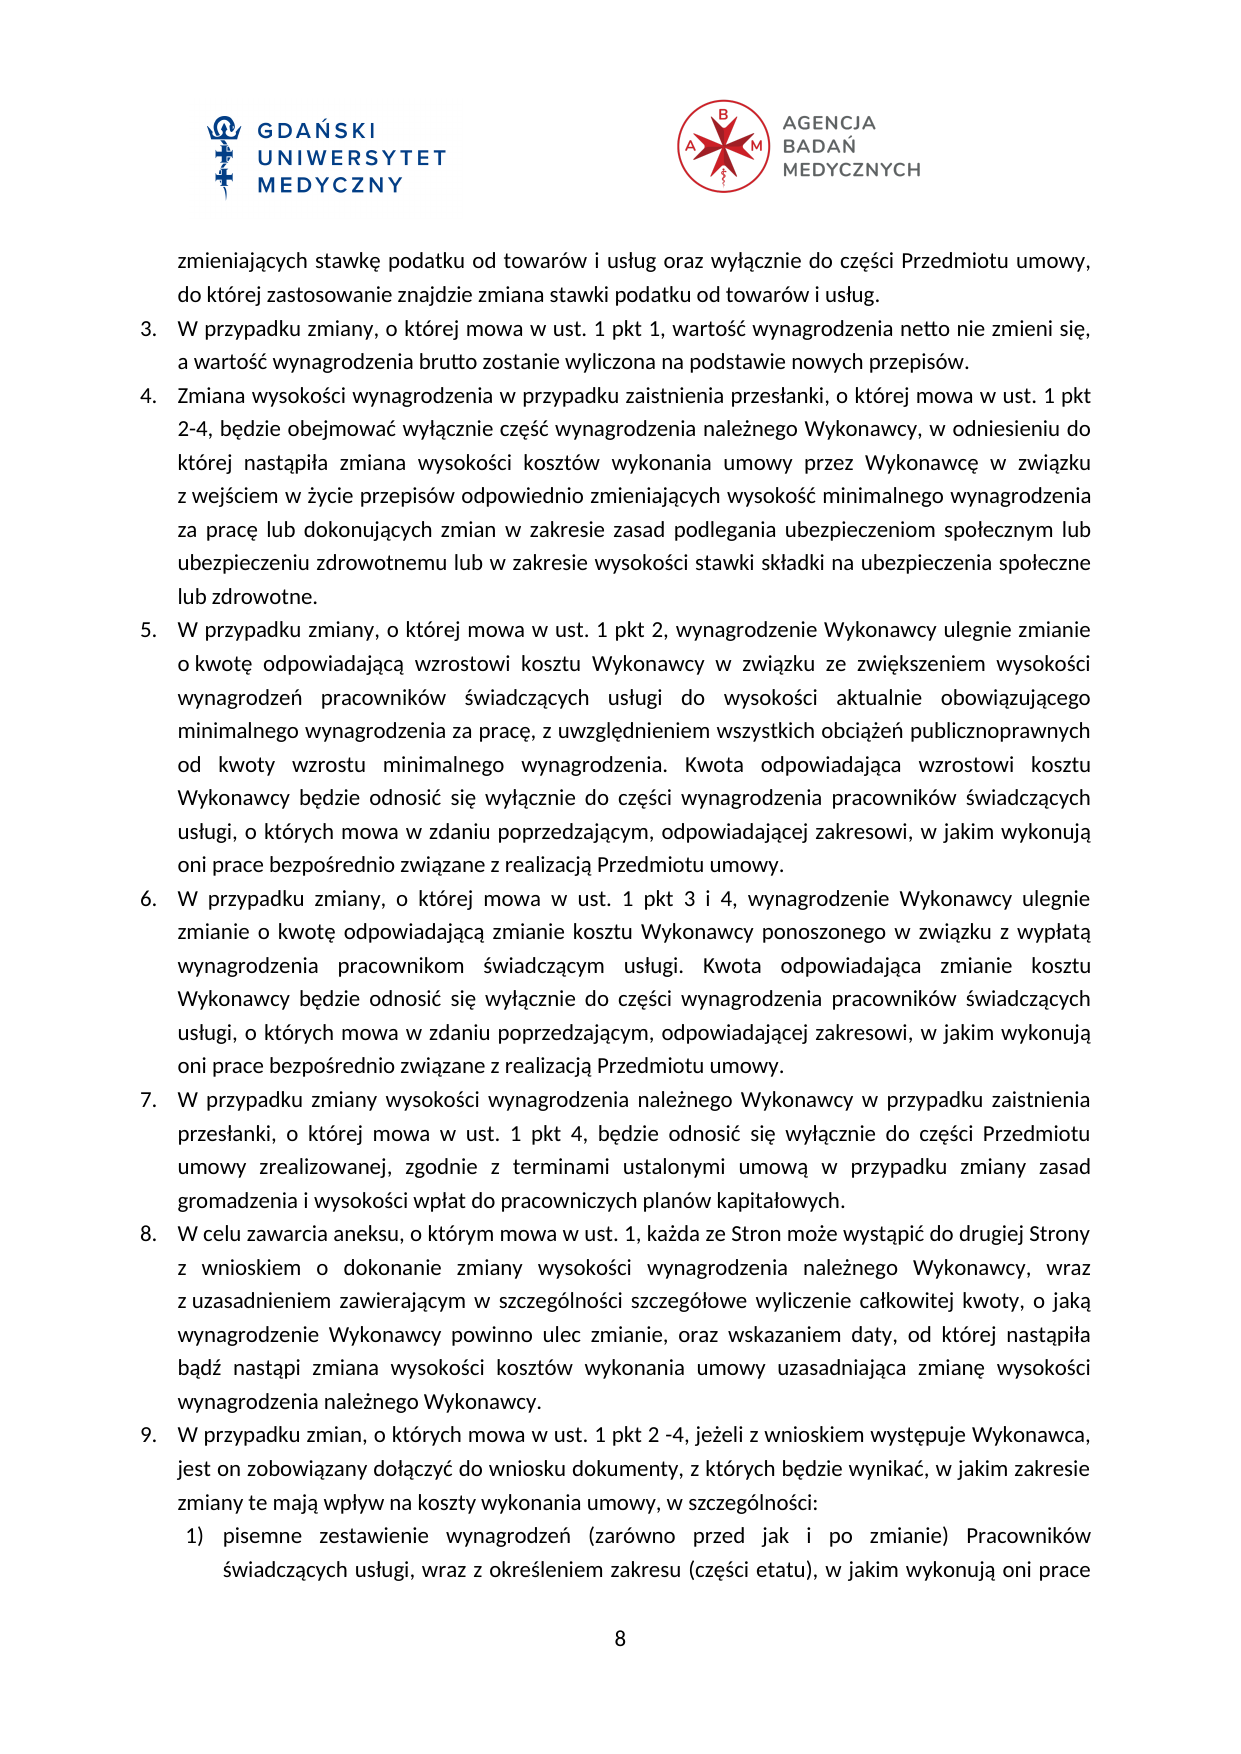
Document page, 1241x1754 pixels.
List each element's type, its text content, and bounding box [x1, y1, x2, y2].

list W przypadku zmian, o których mowa w ust. 1 pkt 2 -4, jeżeli z wnioskiem występuje Wykonawca, jest on zobowiązany dołączyć do wniosku dokumenty, z których będzie wynikać, w jakim zakresie zmiany te mają wpływ na koszty wykonania umowy, w szczególności: [140, 1421, 1092, 1516]
picture [664, 73, 930, 219]
list W celu zawarcia aneksu, o którym mowa w ust. 1, każda ze Stron może wystąpić do drugiej Strony z wnioskiem o dokonanie zmiany wysokości wynagrodzenia należnego Wykonawcy, wraz z uzasadnieniem zawierającym w szczególności szczegółowe wyliczenie całkowitej kwoty, o jaką wynagrodzenie Wykonawcy powinno ulec zmianie, oraz wskazaniem daty, od której nastąpiła bądź nastąpi zmiana wysokości kosztów wykonania umowy uzasadniająca zmianę wysokości wynagrodzenia należnego Wykonawcy. [140, 1219, 1092, 1415]
list W przypadku zmiany, o której mowa w ust. 1 pkt 2, wynagrodzenie Wykonawcy ulegnie zmianie o kwotę odpowiadającą wzrostowi kosztu Wykonawcy w związku ze zwiększeniem wysokości wynagrodzeń pracowników świadczących usługi do wysokości aktualnie obowiązującego minimalnego wynagrodzenia za pracę, z uwzględnieniem wszystkich obciążeń publicznoprawnych od kwoty wzrostu minimalnego wynagrodzenia. Kwota odpowiadająca wzrostowi kosztu Wykonawcy będzie odnosić się wyłącznie do części wynagrodzenia pracowników świadczących usługi, o których mowa w zdaniu poprzedzającym, odpowiadającej zakresowi, w jakim wykonują oni prace bezpośrednio związane z realizacją Przedmiotu umowy. [140, 616, 1092, 878]
picture [189, 98, 463, 219]
list Zmiana wysokości wynagrodzenia w przypadku zaistnienia przesłanki, o której mowa w ust. 1 pkt 2-4, będzie obejmować wyłącznie część wynagrodzenia należnego Wykonawcy, w odniesieniu do której nastąpiła zmiana wysokości kosztów wykonania umowy przez Wykonawcę w związku z wejściem w życie przepisów odpowiednio zmieniających wysokość minimalnego wynagrodzenia za pracę lub dokonujących zmian w zakresie zasad podlegania ubezpieczeniom społecznym lub ubezpieczeniu zdrowotnemu lub w zakresie wysokości stawki składki na ubezpieczenia społeczne lub zdrowotne. [140, 381, 1092, 610]
list W przypadku zmiany wysokości wynagrodzenia należnego Wykonawcy w przypadku zaistnienia przesłanki, o której mowa w ust. 1 pkt 4, będzie odnosić się wyłącznie do części Przedmiotu umowy zrealizowanej, zgodnie z terminami ustalonymi umową w przypadku zmiany zasad gromadzenia i wysokości wpłat do pracowniczych planów kapitałowych. [140, 1085, 1092, 1214]
list W przypadku zmiany, o której mowa w ust. 1 pkt 3 i 4, wynagrodzenie Wykonawcy ulegnie zmianie o kwotę odpowiadającą zmianie kosztu Wykonawcy ponoszonego w związku z wypłatą wynagrodzenia pracownikom świadczącym usługi. Kwota odpowiadająca zmianie kosztu Wykonawcy będzie odnosić się wyłącznie do części wynagrodzenia pracowników świadczących usługi, o których mowa w zdaniu poprzedzającym, odpowiadającej zakresowi, w jakim wykonują oni prace bezpośrednio związane z realizacją Przedmiotu umowy. [140, 884, 1092, 1079]
list W przypadku zmiany, o której mowa w ust. 1 pkt 1, wartość wynagrodzenia netto nie zmieni się, a wartość wynagrodzenia brutto zostanie wyliczona na podstawie nowych przepisów. [140, 314, 1092, 375]
